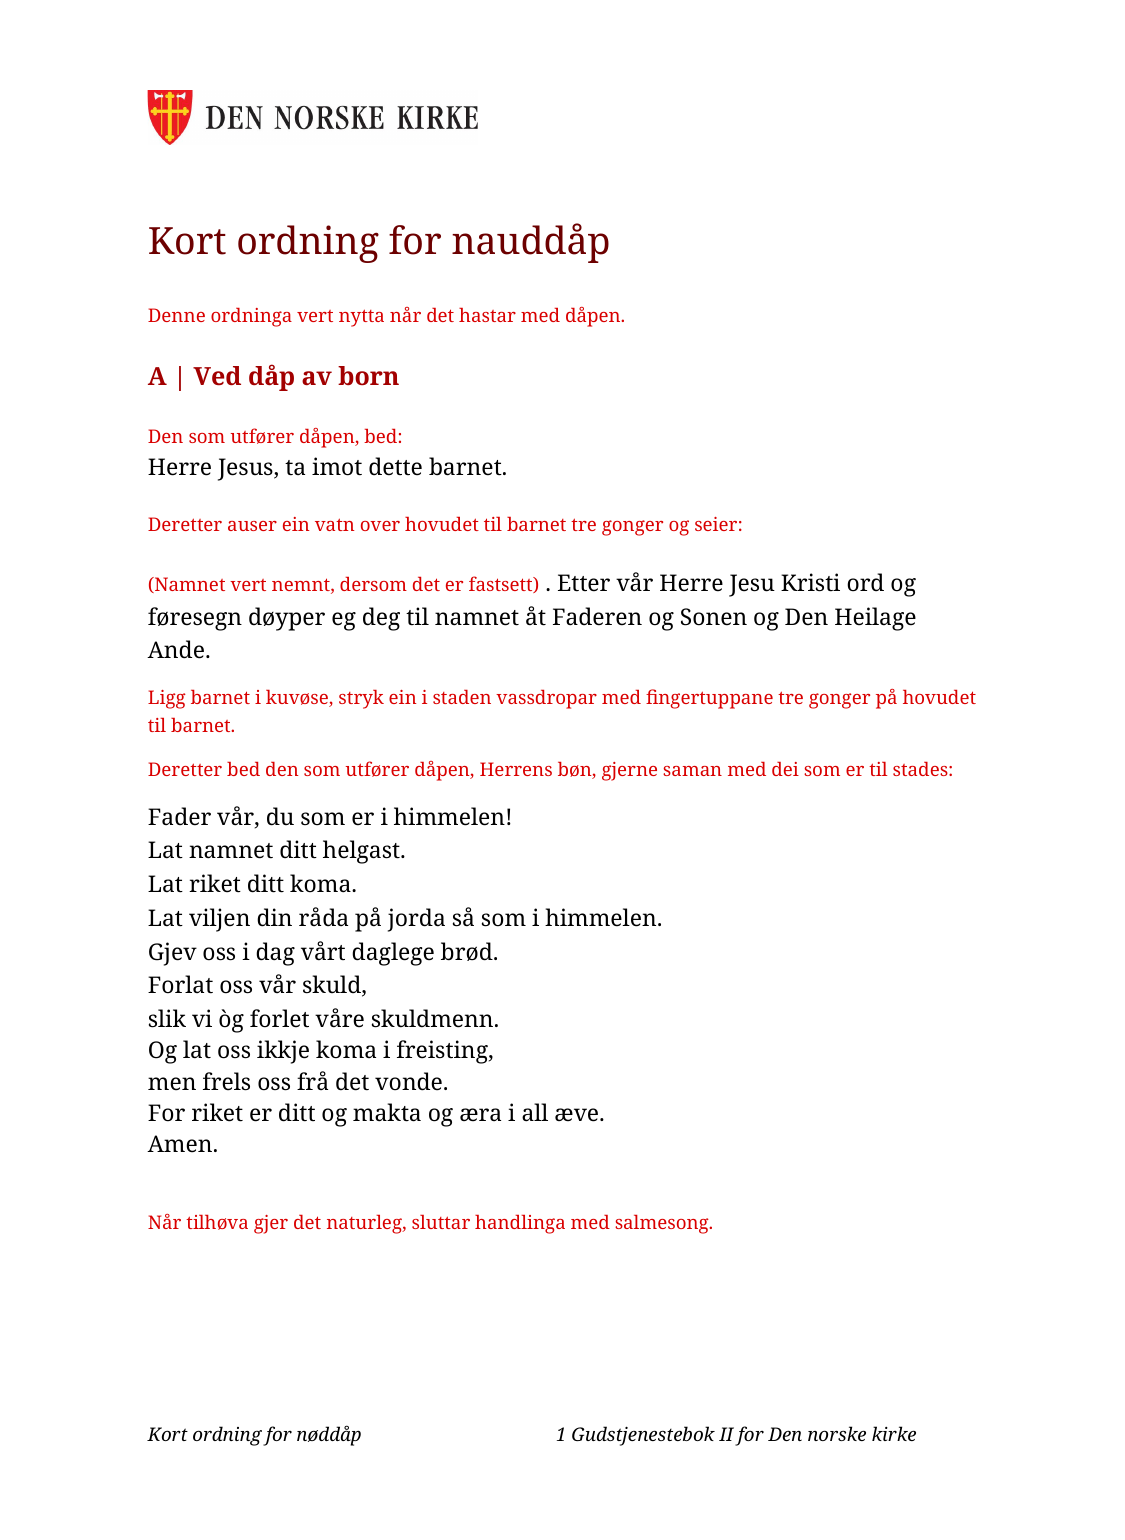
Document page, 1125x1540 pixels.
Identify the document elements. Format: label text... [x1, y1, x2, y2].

subtitle A | Ved dåp av born [148, 359, 977, 393]
text Fader vår, du som er i himmelen! [148, 800, 977, 832]
text Amen. [148, 1128, 977, 1159]
text Gjev oss i dag vårt daglege brød. [148, 935, 977, 967]
text slik vi òg forlet våre skuldmenn. [148, 1003, 977, 1034]
subtitle Kort ordning for nauddåp [148, 214, 977, 265]
text Herre Jesus, ta imot dette barnet. [148, 450, 977, 482]
text Og lat oss ikkje koma i freisting, [148, 1034, 977, 1065]
text Lat viljen din råda på jorda så som i himmelen. [148, 902, 977, 933]
text Denne ordninga vert nytta når det hastar med dåpen. [148, 302, 977, 328]
text Deretter auser ein vatn over hovudet til barnet tre gonger og seier: [148, 512, 977, 537]
text Lat namnet ditt helgast. [148, 834, 977, 865]
text Når tilhøva gjer det naturleg, sluttar handlinga med salmesong. [148, 1209, 977, 1235]
text Den som utfører dåpen, bed: [148, 423, 977, 448]
text (Namnet vert nemnt, dersom det er fastsett) . Etter vår Herre Jesu Kristi ord og føresegn døyper eg deg til namnet åt Faderen og Sonen og Den Heilage Ande. [148, 567, 977, 665]
picture [147, 90, 478, 145]
text Forlat oss vår skuld, [148, 969, 977, 1000]
text For riket er ditt og makta og æra i all æve. [148, 1097, 977, 1128]
text Deretter bed den som utfører dåpen, Herrens bøn, gjerne saman med dei som er til stades: [148, 756, 977, 782]
text men frels oss frå det vonde. [148, 1065, 977, 1097]
text Ligg barnet i kuvøse, stryk ein i staden vassdropar med fingertuppane tre gonger på hovudet til barnet. [148, 684, 977, 738]
text Lat riket ditt koma. [148, 868, 977, 899]
